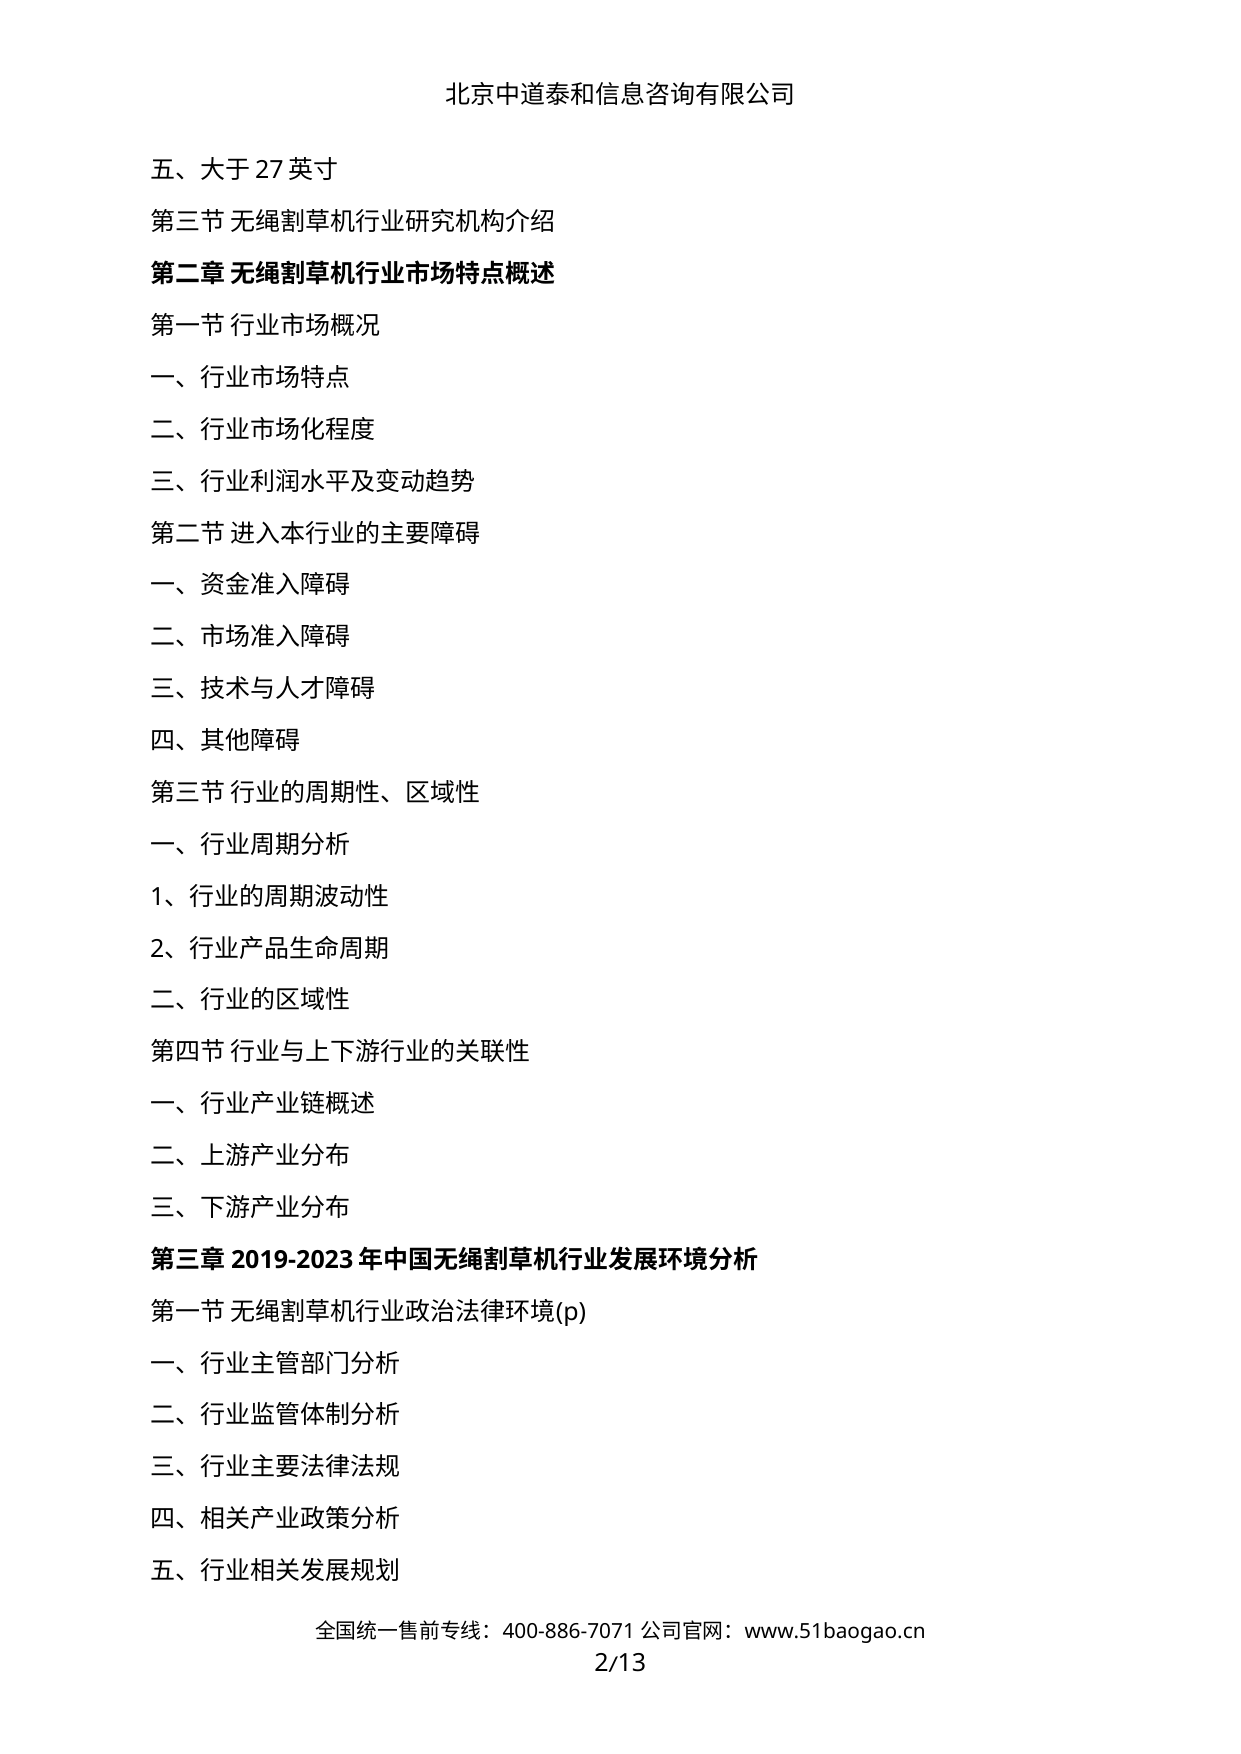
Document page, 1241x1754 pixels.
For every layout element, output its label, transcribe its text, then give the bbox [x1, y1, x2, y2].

text 第一节 行业市场概况 [150, 306, 1090, 342]
text 三、下游产业分布 [150, 1187, 1090, 1224]
text 1、行业的周期波动性 [150, 876, 1090, 912]
text 五、大于27英寸 [150, 150, 1090, 186]
text 二、行业的区域性 [150, 980, 1090, 1016]
text 三、技术与人才障碍 [150, 669, 1090, 705]
text 第三节 无绳割草机行业研究机构介绍 [150, 202, 1090, 238]
text 三、行业主要法律法规 [150, 1447, 1090, 1483]
text 第二节 进入本行业的主要障碍 [150, 513, 1090, 549]
text 第四节 行业与上下游行业的关联性 [150, 1032, 1090, 1068]
text 二、上游产业分布 [150, 1136, 1090, 1172]
text 二、行业监管体制分析 [150, 1395, 1090, 1431]
text 二、市场准入障碍 [150, 617, 1090, 653]
text 第三节 行业的周期性、区域性 [150, 772, 1090, 809]
text 三、行业利润水平及变动趋势 [150, 461, 1090, 497]
text 四、其他障碍 [150, 721, 1090, 757]
text 第三章 2019-2023年中国无绳割草机行业发展环境分析 [150, 1239, 1090, 1276]
text 一、行业周期分析 [150, 824, 1090, 861]
text 五、行业相关发展规划 [150, 1551, 1090, 1587]
text 一、行业主管部门分析 [150, 1343, 1090, 1379]
text 一、行业市场特点 [150, 357, 1090, 394]
text 二、行业市场化程度 [150, 409, 1090, 446]
text 四、相关产业政策分析 [150, 1499, 1090, 1535]
text 一、资金准入障碍 [150, 565, 1090, 601]
text 第二章 无绳割草机行业市场特点概述 [150, 254, 1090, 290]
text 第一节 无绳割草机行业政治法律环境(p) [150, 1291, 1090, 1327]
text 2、行业产品生命周期 [150, 928, 1090, 964]
text 一、行业产业链概述 [150, 1084, 1090, 1120]
